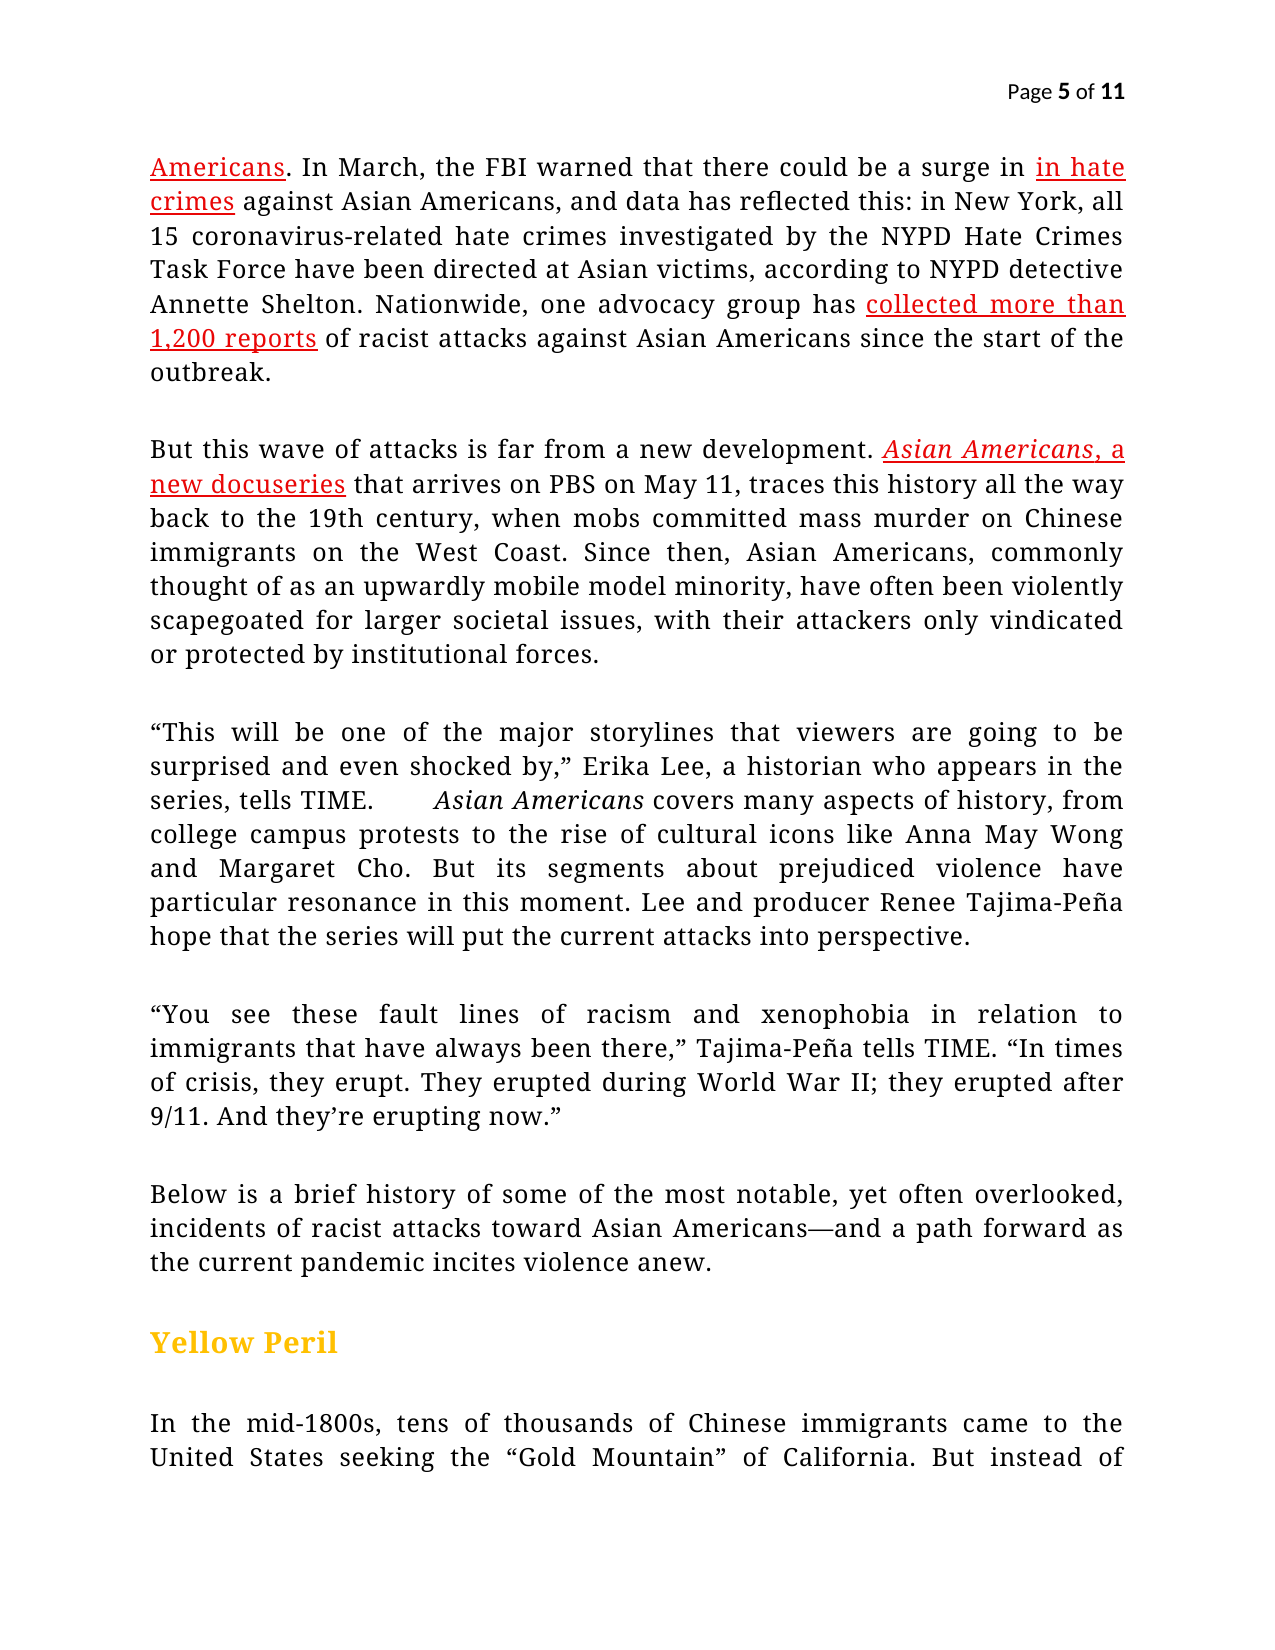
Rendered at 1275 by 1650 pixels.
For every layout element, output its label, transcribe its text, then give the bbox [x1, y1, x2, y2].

text “This will be one of the major storylines that viewers are going to be surprised and even shocked by,” Erika Lee, a historian who appears in the series, tells TIME. Asian Americans covers many aspects of history, from college campus protests to the rise of cultural icons like Anna May Wong and Margaret Cho. But its segments about prejudiced violence have particular resonance in this moment. Lee and producer Renee Tajima-Peña hope that the series will put the current attacks into perspective. [150, 714, 1125, 953]
text “You see these fault lines of racism and xenophobia in relation to immigrants that have always been there,” Tajima-Peña tells TIME. “In times of crisis, they erupt. They erupted during World War II; they erupted after 9/11. And they’re erupting now.” [150, 997, 1125, 1133]
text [150, 1406, 1125, 1474]
text Yellow Peril [150, 1322, 1125, 1362]
text But this wave of attacks is far from a new development. Asian Americans, a new docuseries that arrives on PBS on May 11, traces this history all the way back to the 19th century, when mobs committed mass murder on Chinese immigrants on the West Coast. Since then, Asian Americans, commonly thought of as an upwardly mobile model minority, have often been violently scapegoated for larger societal issues, with their attackers only vindicated or protected by institutional forces. [150, 432, 1125, 671]
text Below is a brief history of some of the most notable, yet often overlooked, incidents of racist attacks toward Asian Americans—and a path forward as the current pandemic incites violence anew. [150, 1177, 1125, 1279]
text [150, 150, 1125, 388]
